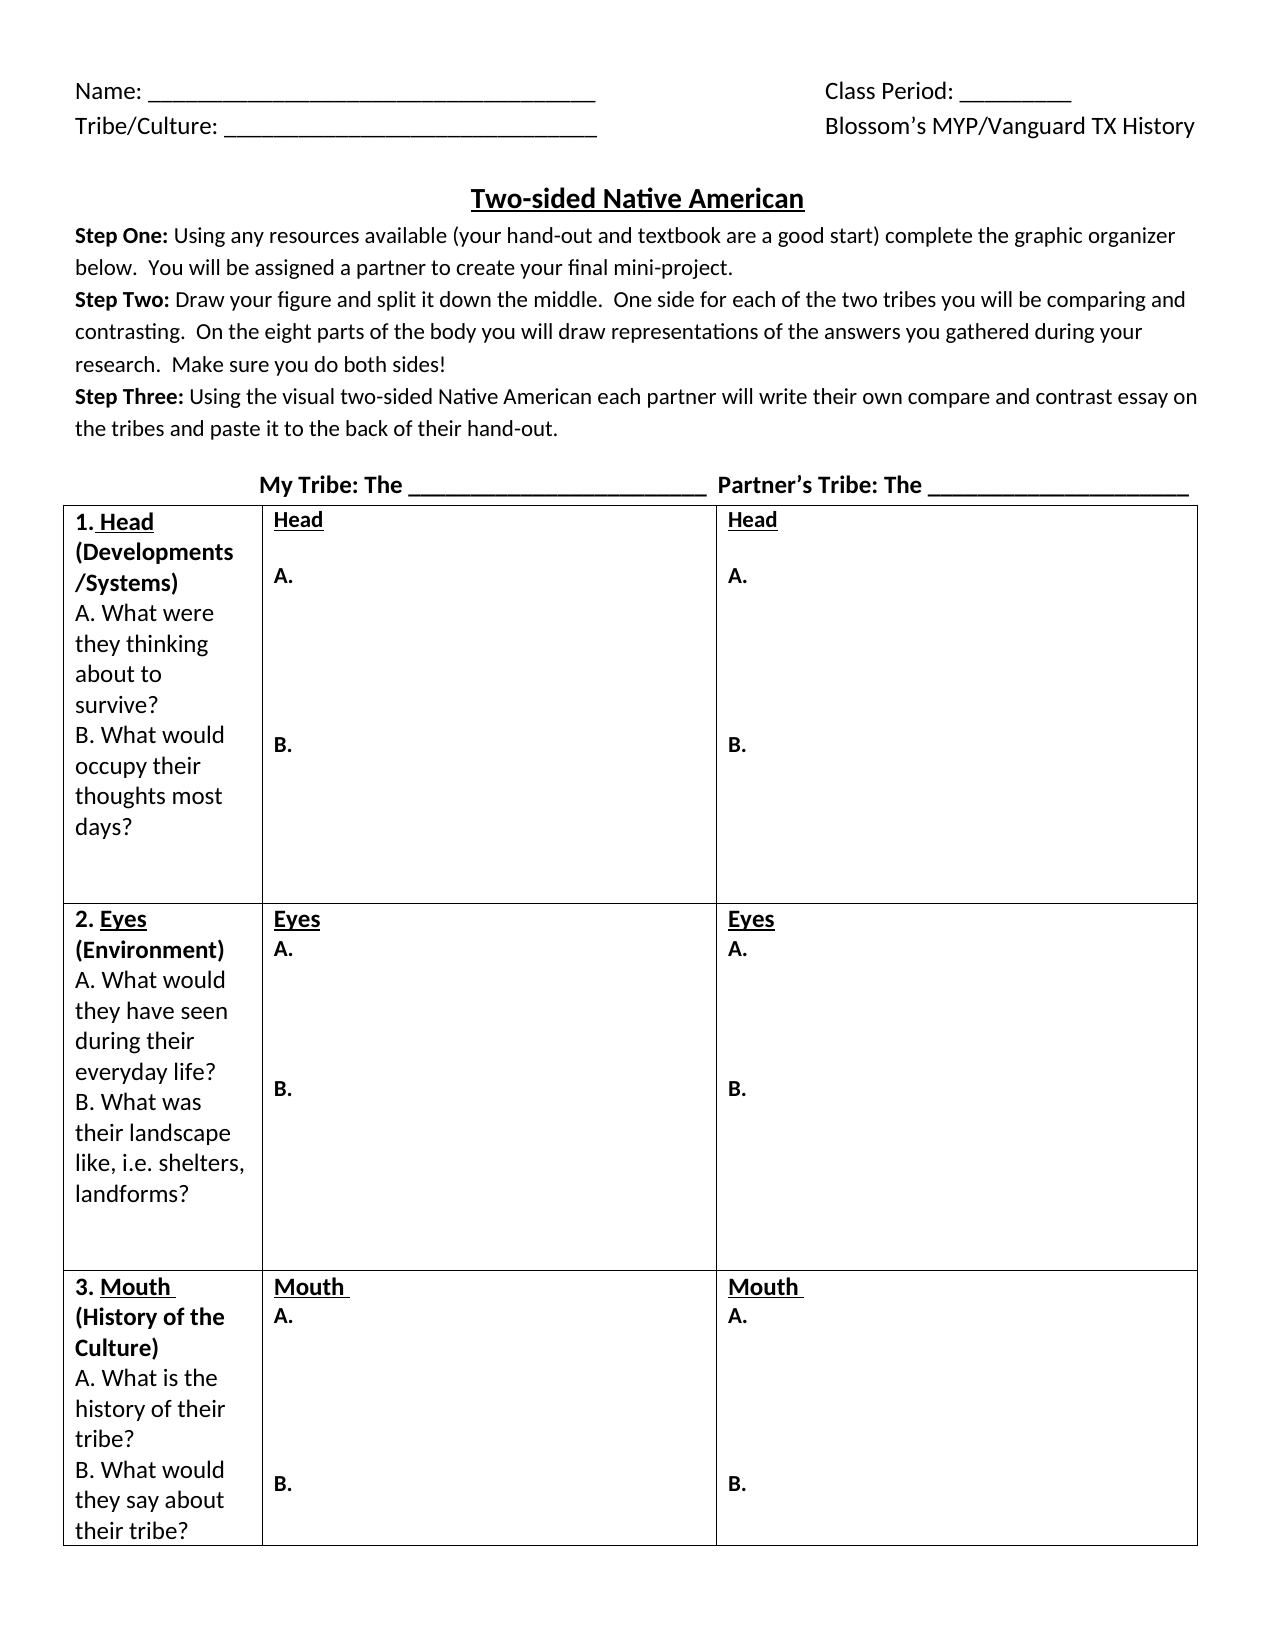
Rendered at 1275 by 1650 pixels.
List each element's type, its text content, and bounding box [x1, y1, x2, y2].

text Step One: Using any resources available (your hand-out and textbook are a good start) complete the graphic organizer below. You will be assigned a partner to create your final mini-project. [75, 221, 1200, 281]
text Step Three: Using the visual two-sided Native American each partner will write their own compare and contrast essay on the tribes and paste it to the back of their hand-out. [75, 382, 1200, 442]
text Tribe/Culture: ______________________________ Blossom’s MYP/Vanguard TX History [75, 110, 1200, 176]
table_cell Eyes A. B. [263, 904, 716, 1270]
text Two-sided Native American [75, 180, 1200, 216]
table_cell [64, 1271, 262, 1545]
table_cell Mouth A. B. [717, 1271, 1197, 1545]
table_cell Mouth A. B. [263, 1271, 716, 1545]
text Step Two: Draw your figure and split it down the middle. One side for each of the two tribes you will be comparing and contrasting. On the eight parts of the body you will draw representations of the answers you gathered during your research. Make sure you do both sides! [75, 285, 1200, 378]
table_cell 2. Eyes (Environment) A. What would they have seen during their everyday life? B. What was their landscape like, i.e. shelters, landforms? [64, 904, 262, 1270]
text My Tribe: The ________________________ Partner’s Tribe: The _____________________ [75, 469, 1200, 500]
table_header Head A. B. [263, 506, 716, 902]
table_header Head A. B. [717, 506, 1197, 902]
table_cell Eyes A. B. [717, 904, 1197, 1270]
text Name: ____________________________________ Class Period: _________ [75, 75, 1200, 106]
table_header 1. Head (Developments /Systems) A. What were they thinking about to survive? B. What would occupy their thoughts most days? [64, 506, 262, 902]
